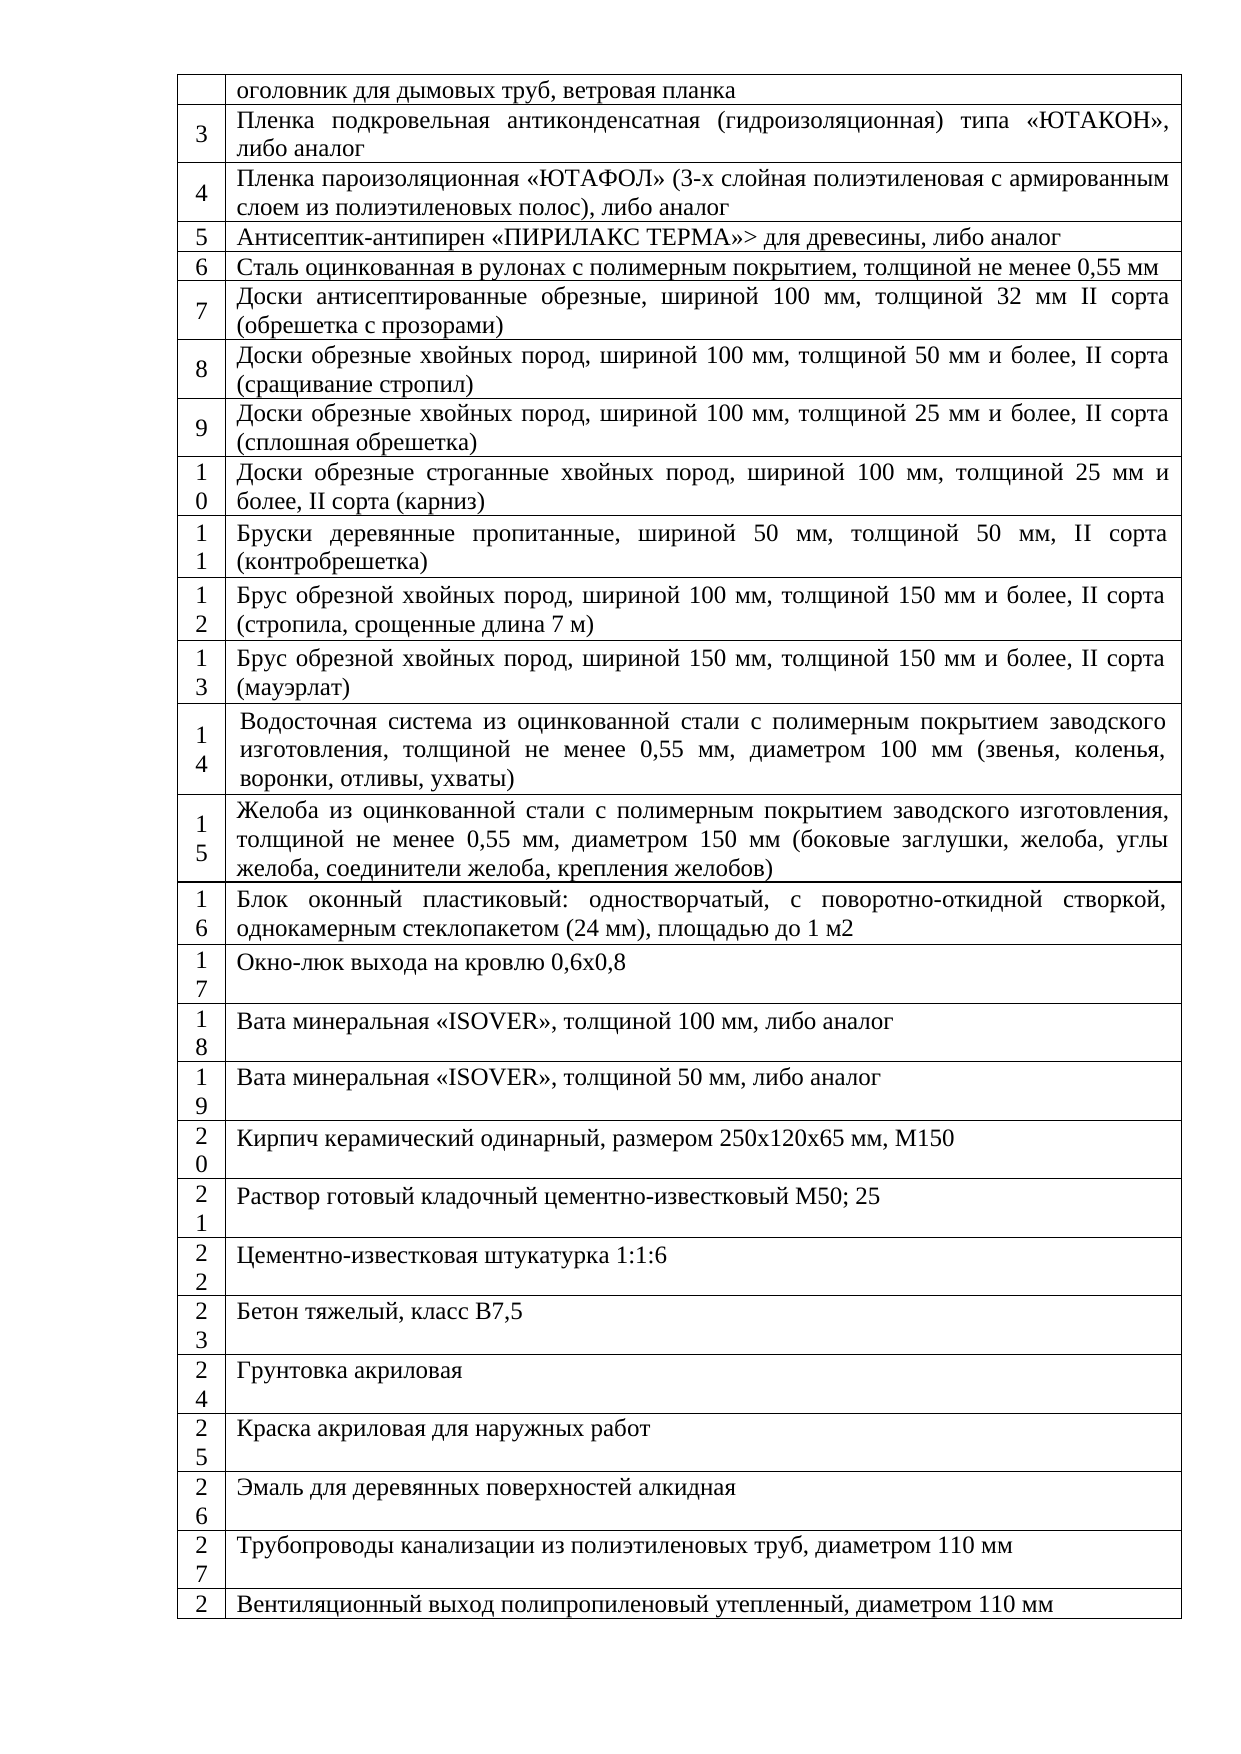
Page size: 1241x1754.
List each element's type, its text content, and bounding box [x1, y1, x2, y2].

table_cell Доски антисептированные обрезные, шириной 100 мм, толщиной 32 мм II сорта (обрешетка с прозорами) [226, 281, 1181, 339]
table_cell Брус обрезной хвойных пород, шириной 100 мм, толщиной 150 мм и более, II сорта (стропила, срощенные длина 7 м) [226, 578, 1181, 640]
table_cell 3 [178, 105, 225, 162]
table_cell 13 [178, 641, 225, 703]
table_cell Бетон тяжелый, класс В7,5 [226, 1296, 1181, 1354]
table_cell Эмаль для деревянных поверхностей алкидная [226, 1472, 1181, 1529]
table_cell 21 [178, 1179, 225, 1237]
table_cell Краска акриловая для наружных работ [226, 1414, 1181, 1471]
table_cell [226, 75, 1181, 104]
table_cell Антисептик-антипирен «ПИРИЛАКС ТЕРМА»> для древесины, либо аналог [226, 222, 1181, 251]
table_cell 26 [178, 1472, 225, 1529]
table_cell Вата минеральная «ISOVER», толщиной 50 мм, либо аналог [226, 1062, 1181, 1120]
table_cell 27 [178, 1531, 225, 1588]
table_cell 16 [178, 883, 225, 944]
table_cell 24 [178, 1355, 225, 1412]
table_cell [226, 1589, 1181, 1618]
table_cell Бруски деревянные пропитанные, шириной 50 мм, толщиной 50 мм, II сорта (контробрешетка) [226, 516, 1181, 577]
table_cell 10 [178, 457, 225, 514]
table_cell 17 [178, 945, 225, 1003]
table_cell Доски обрезные строганные хвойных пород, шириной 100 мм, толщиной 25 мм и более, II сорта (карниз) [226, 457, 1181, 514]
table_cell Блок оконный пластиковый: одностворчатый, с поворотно-откидной створкой, однокамерным стеклопакетом (24 мм), площадью до 1 м2 [226, 883, 1181, 944]
table_cell 22 [178, 1238, 225, 1295]
table_cell Раствор готовый кладочный цементно-известковый М50; 25 [226, 1179, 1181, 1237]
table_cell Желоба из оцинкованной стали с полимерным покрытием заводского изготовления, толщиной не менее 0,55 мм, диаметром 150 мм (боковые заглушки, желоба, углы желоба, соединители желоба, крепления желобов) [226, 795, 1181, 881]
table_cell Трубопроводы канализации из полиэтиленовых труб, диаметром 110 мм [226, 1531, 1181, 1588]
table_cell Брус обрезной хвойных пород, шириной 150 мм, толщиной 150 мм и более, II сорта (мауэрлат) [226, 641, 1181, 703]
table_cell 15 [178, 795, 225, 881]
table_cell Вата минеральная «ISOVER», толщиной 100 мм, либо аналог [226, 1004, 1181, 1061]
table_cell 8 [178, 340, 225, 397]
table_cell Доски обрезные хвойных пород, шириной 100 мм, толщиной 25 мм и более, II сорта (сплошная обрешетка) [226, 399, 1181, 456]
table_cell 19 [178, 1062, 225, 1120]
table_cell 11 [178, 516, 225, 577]
table_cell Кирпич керамический одинарный, размером 250х120х65 мм, М150 [226, 1121, 1181, 1178]
table_cell Пленка пароизоляционная «ЮТАФОЛ» (3-х слойная полиэтиленовая с армированным слоем из полиэтиленовых полос), либо аналог [226, 163, 1181, 221]
table_cell 9 [178, 399, 225, 456]
table_cell 28 [178, 1589, 225, 1618]
table_cell Цементно-известковая штукатурка 1:1:6 [226, 1238, 1181, 1295]
table_cell Сталь оцинкованная в рулонах с полимерным покрытием, толщиной не менее 0,55 мм [226, 252, 1181, 280]
table_cell Пленка подкровельная антиконденсатная (гидроизоляционная) типа «ЮТАКОН», либо аналог [226, 105, 1181, 162]
table_cell 20 [178, 1121, 225, 1178]
table_cell Водосточная система из оцинкованной стали с полимерным покрытием заводского изготовления, толщиной не менее 0,55 мм, диаметром 100 мм (звенья, коленья, воронки, отливы, ухваты) [226, 704, 1181, 794]
table_cell 7 [178, 281, 225, 339]
table_cell 4 [178, 163, 225, 221]
table_cell 5 [178, 222, 225, 251]
table_cell 6 [178, 252, 225, 280]
table_cell Доски обрезные хвойных пород, шириной 100 мм, толщиной 50 мм и более, II сорта (сращивание стропил) [226, 340, 1181, 397]
table_cell Окно-люк выхода на кровлю 0,6х0,8 [226, 945, 1181, 1003]
table_cell 12 [178, 578, 225, 640]
table_cell 23 [178, 1296, 225, 1354]
table_cell 25 [178, 1414, 225, 1471]
table_cell Грунтовка акриловая [226, 1355, 1181, 1412]
table_cell 2 [178, 75, 225, 104]
table_cell 14 [178, 704, 225, 794]
table_cell 18 [178, 1004, 225, 1061]
